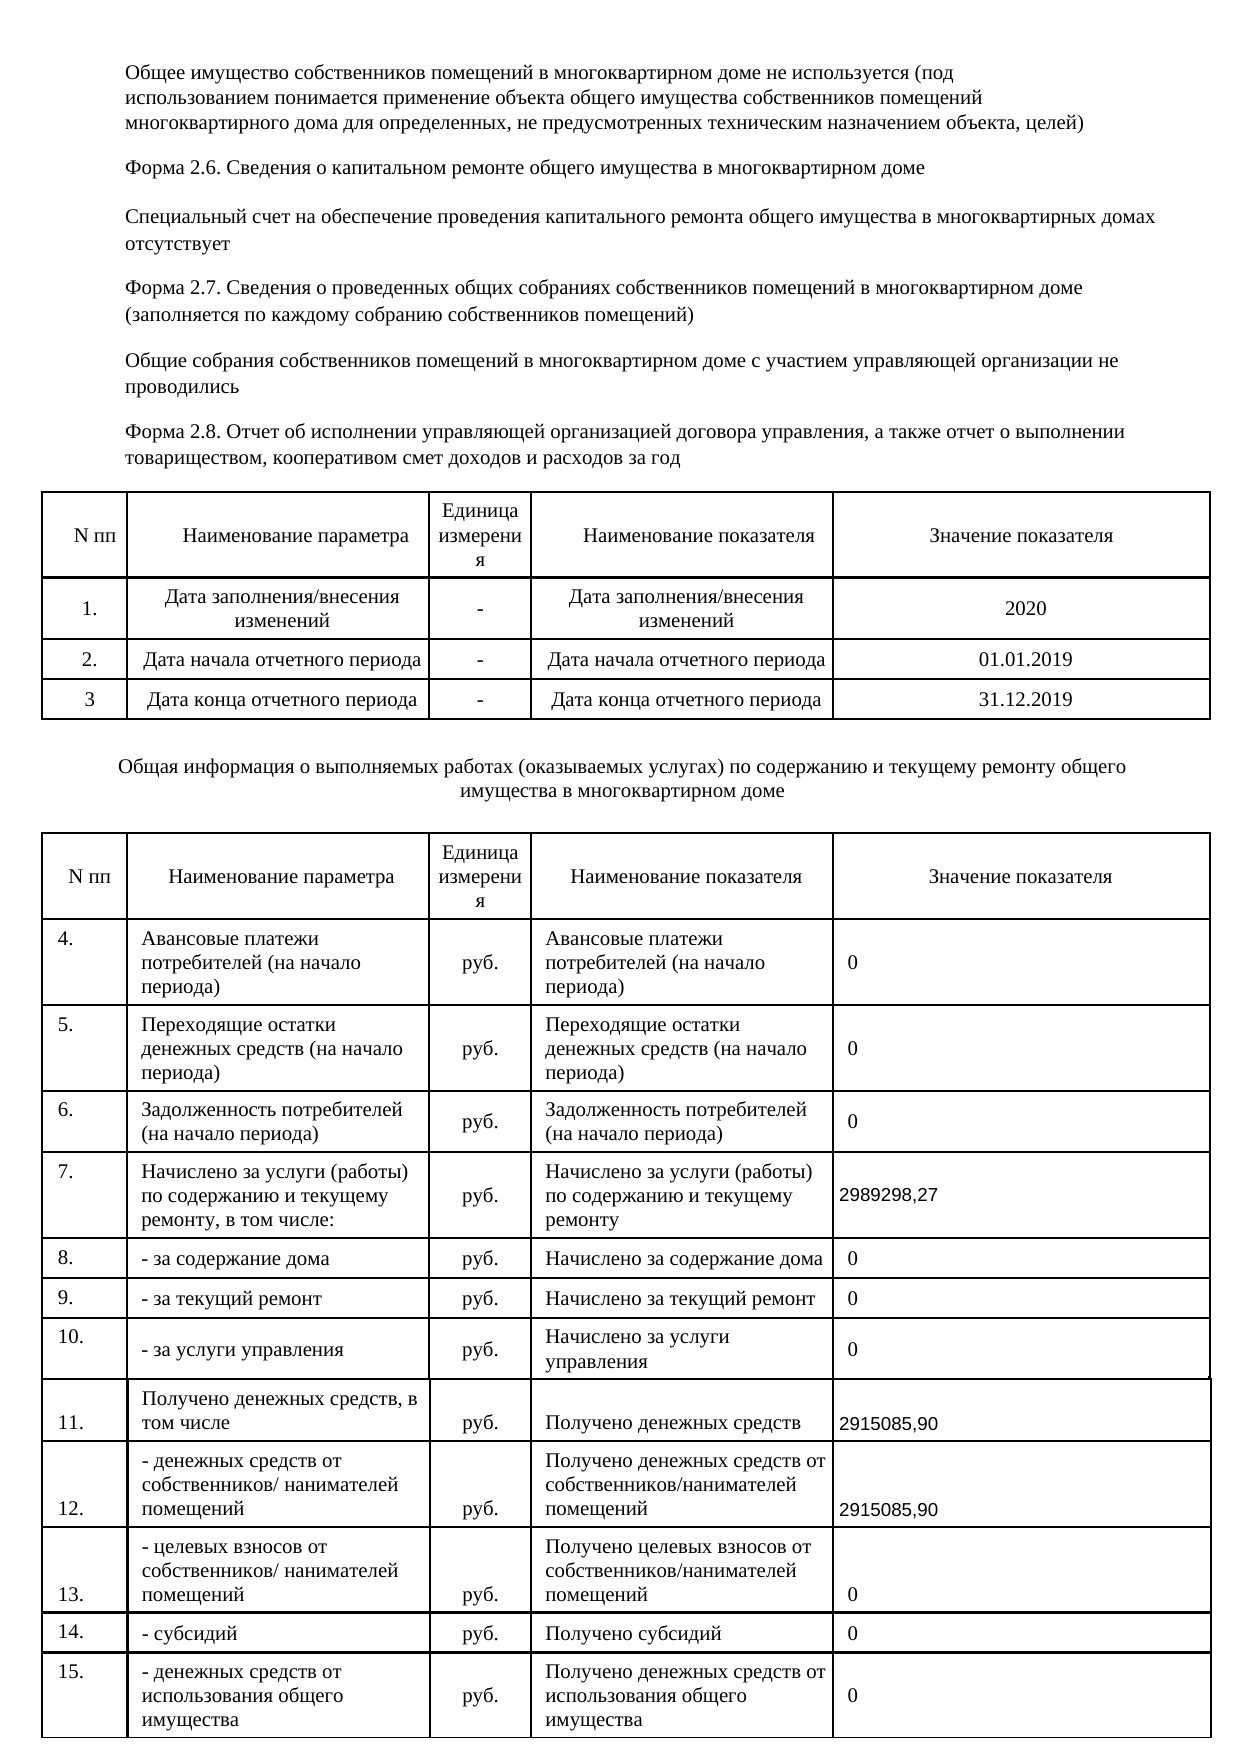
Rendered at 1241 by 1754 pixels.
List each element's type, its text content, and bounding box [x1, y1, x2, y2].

table_cell 0 [834, 1319, 1209, 1378]
table_cell - [430, 680, 530, 718]
table_cell 11. [43, 1380, 126, 1440]
table_cell 2915085,90 [834, 1380, 1210, 1440]
table_cell 2. [43, 640, 126, 678]
table_header Наименование показателя [532, 493, 832, 576]
table_cell - [430, 579, 530, 638]
table_cell 8. [43, 1239, 126, 1277]
table_cell 7. [43, 1153, 126, 1237]
table_cell Задолженность потребителей (на начало периода) [128, 1092, 428, 1151]
table_header Наименование параметра [128, 493, 428, 576]
table_cell Дата начала отчетного периода [128, 640, 428, 678]
table_cell - целевых взносов от собственников/ нанимателей помещений [129, 1528, 429, 1611]
table_cell Дата заполнения/внесения изменений [532, 579, 832, 638]
table_cell Получено целевых взносов от собственников/нанимателей помещений [532, 1528, 832, 1611]
table_cell руб. [431, 1614, 530, 1651]
table_cell Получено субсидий [532, 1614, 832, 1651]
table_cell 0 [834, 1279, 1209, 1317]
table_cell руб. [430, 920, 530, 1004]
table_cell руб. [431, 1380, 530, 1440]
table_cell 12. [43, 1442, 126, 1526]
table_cell 31.12.2019 [834, 680, 1209, 718]
table_cell N пп [43, 834, 126, 918]
table_cell руб. [430, 1319, 530, 1378]
table_cell Дата начала отчетного периода [532, 640, 832, 678]
table_cell - денежных средств от собственников/ нанимателей помещений [129, 1442, 429, 1526]
table_cell Получено денежных средств [532, 1380, 832, 1440]
table_cell 0 [834, 1528, 1210, 1611]
table_cell Начислено за услуги (работы) по содержанию и текущему ремонту [532, 1153, 832, 1237]
table_cell Задолженность потребителей (на начало периода) [532, 1092, 832, 1151]
table_cell руб. [430, 1279, 530, 1317]
table_cell 6. [43, 1092, 126, 1151]
table_cell Получено денежных средств, в том числе [129, 1380, 429, 1440]
table_cell 0 [834, 1239, 1209, 1277]
table_cell Получено денежных средств от использования общего имущества [532, 1654, 832, 1737]
table_cell 3 [43, 680, 126, 718]
table_cell руб. [430, 1239, 530, 1277]
table_cell - за услуги управления [128, 1319, 428, 1378]
table_cell руб. [431, 1528, 530, 1611]
table_cell Наименование показателя [532, 834, 832, 918]
text Общее имущество собственников помещений в многоквартирном доме не используется (под использованием понимается применение объекта общего имущества собственников помещений многоквартирного дома для определенных, не предусмотренных техническим назначением объекта, целей) [125, 59, 1103, 134]
table_cell Начислено за услуги (работы) по содержанию и текущему ремонту, в том числе: [128, 1153, 428, 1237]
table_cell Дата конца отчетного периода [532, 680, 832, 718]
text Общие собрания собственников помещений в многоквартирном доме с участием управляющей организации не проводились [125, 348, 1205, 398]
table_cell 2020 [834, 579, 1209, 638]
table_cell 0 [834, 1614, 1210, 1651]
table_cell - за текущий ремонт [128, 1279, 428, 1317]
table_cell 15. [43, 1654, 126, 1737]
table_cell 0 [834, 1006, 1209, 1089]
table_cell Авансовые платежи потребителей (на начало периода) [128, 920, 428, 1004]
table_cell 10. [43, 1319, 126, 1378]
table_cell 5. [43, 1006, 126, 1089]
table_cell - денежных средств от использования общего имущества [129, 1654, 429, 1737]
table_cell 2915085,90 [834, 1442, 1210, 1526]
table_cell руб. [430, 1092, 530, 1151]
table_cell [1203, 720, 1209, 832]
table_cell 2989298,27 [834, 1153, 1209, 1237]
table_cell - [430, 640, 530, 678]
table_cell Начислено за текущий ремонт [532, 1279, 832, 1317]
table_cell 0 [834, 920, 1209, 1004]
table_cell Получено денежных средств от собственников/нанимателей помещений [532, 1442, 832, 1526]
table_cell 1. [43, 579, 126, 638]
table_cell 9. [43, 1279, 126, 1317]
table_cell Общая информация о выполняемых работах (оказываемых услугах) по содержанию и текущему ремонту общего имущества в многоквартирном доме [42, 720, 1203, 832]
table_cell Переходящие остатки денежных средств (на начало периода) [532, 1006, 832, 1089]
table_cell руб. [431, 1442, 530, 1526]
table_cell 14. [43, 1614, 126, 1651]
table_cell Значение показателя [834, 834, 1209, 918]
table_cell Переходящие остатки денежных средств (на начало периода) [128, 1006, 428, 1089]
table_header Значение показателя [834, 493, 1209, 576]
table_header Единица измерения [430, 493, 530, 576]
text Специальный счет на обеспечение проведения капитального ремонта общего имущества в многоквартирных домах отсутствует [125, 204, 1157, 255]
table_cell 01.01.2019 [834, 640, 1209, 678]
table_cell 0 [834, 1654, 1210, 1737]
text Форма 2.7. Сведения о проведенных общих собраниях собственников помещений в многоквартирном доме (заполняется по каждому собранию собственников помещений) [125, 275, 1203, 326]
table_cell Авансовые платежи потребителей (на начало периода) [532, 920, 832, 1004]
table_cell руб. [431, 1654, 530, 1737]
table_cell Наименование параметра [128, 834, 428, 918]
table_cell 0 [834, 1092, 1209, 1151]
table_cell Дата заполнения/внесения изменений [128, 579, 428, 638]
text Форма 2.6. Сведения о капитальном ремонте общего имущества в многоквартирном доме [125, 155, 1205, 179]
table_cell Дата конца отчетного периода [128, 680, 428, 718]
table_cell - за содержание дома [128, 1239, 428, 1277]
table_header N пп [43, 493, 126, 576]
table_cell руб. [430, 1153, 530, 1237]
table_cell Начислено за содержание дома [532, 1239, 832, 1277]
table_cell 13. [43, 1528, 126, 1611]
table_cell Единица измерения [430, 834, 530, 918]
table_cell руб. [430, 1006, 530, 1089]
table_cell 4. [43, 920, 126, 1004]
table_cell - субсидий [129, 1614, 429, 1651]
text Форма 2.8. Отчет об исполнении управляющей организацией договора управления, а также отчет о выполнении товариществом, кооперативом смет доходов и расходов за год [125, 418, 1205, 469]
table_cell Начислено за услуги управления [532, 1319, 832, 1378]
